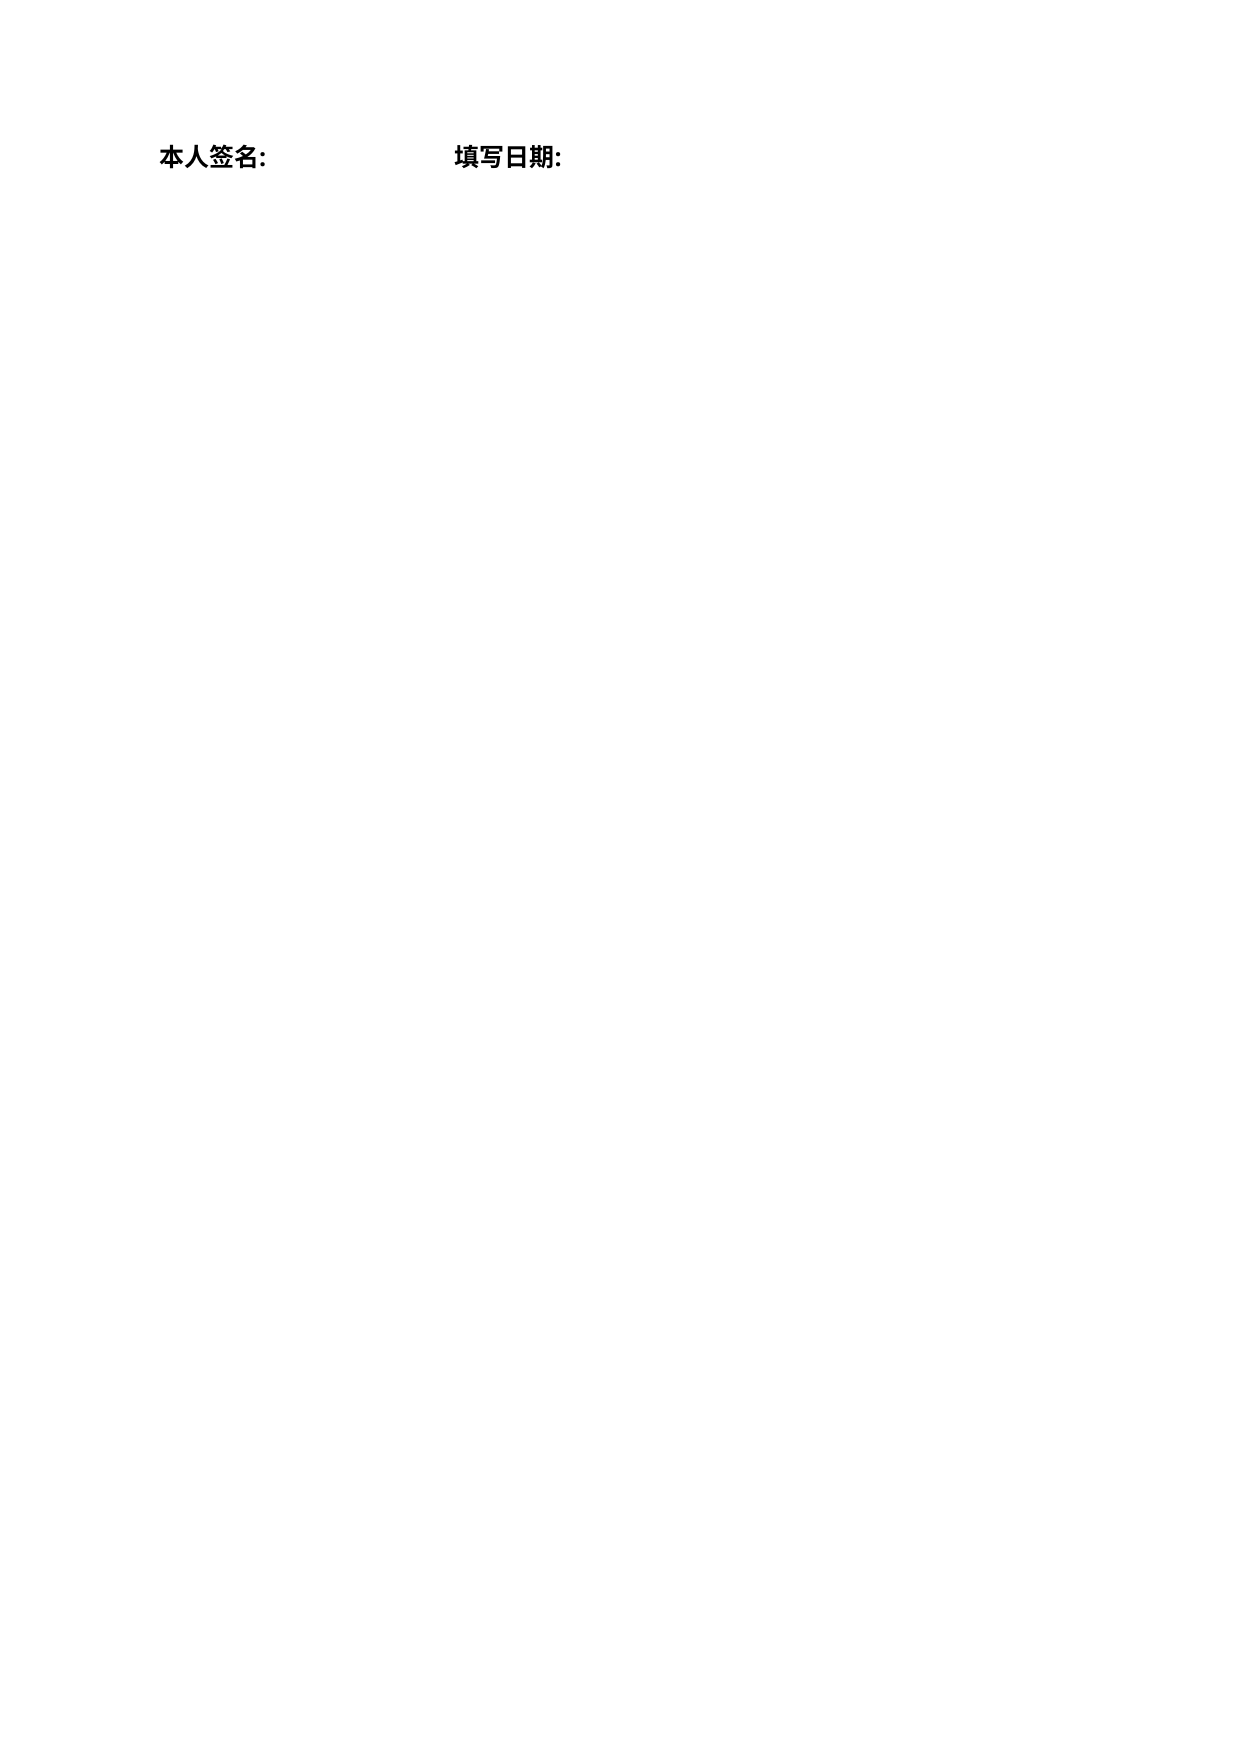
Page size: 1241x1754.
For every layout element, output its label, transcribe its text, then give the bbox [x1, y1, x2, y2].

text 本人签名: 填写日期: [152, 123, 1088, 188]
